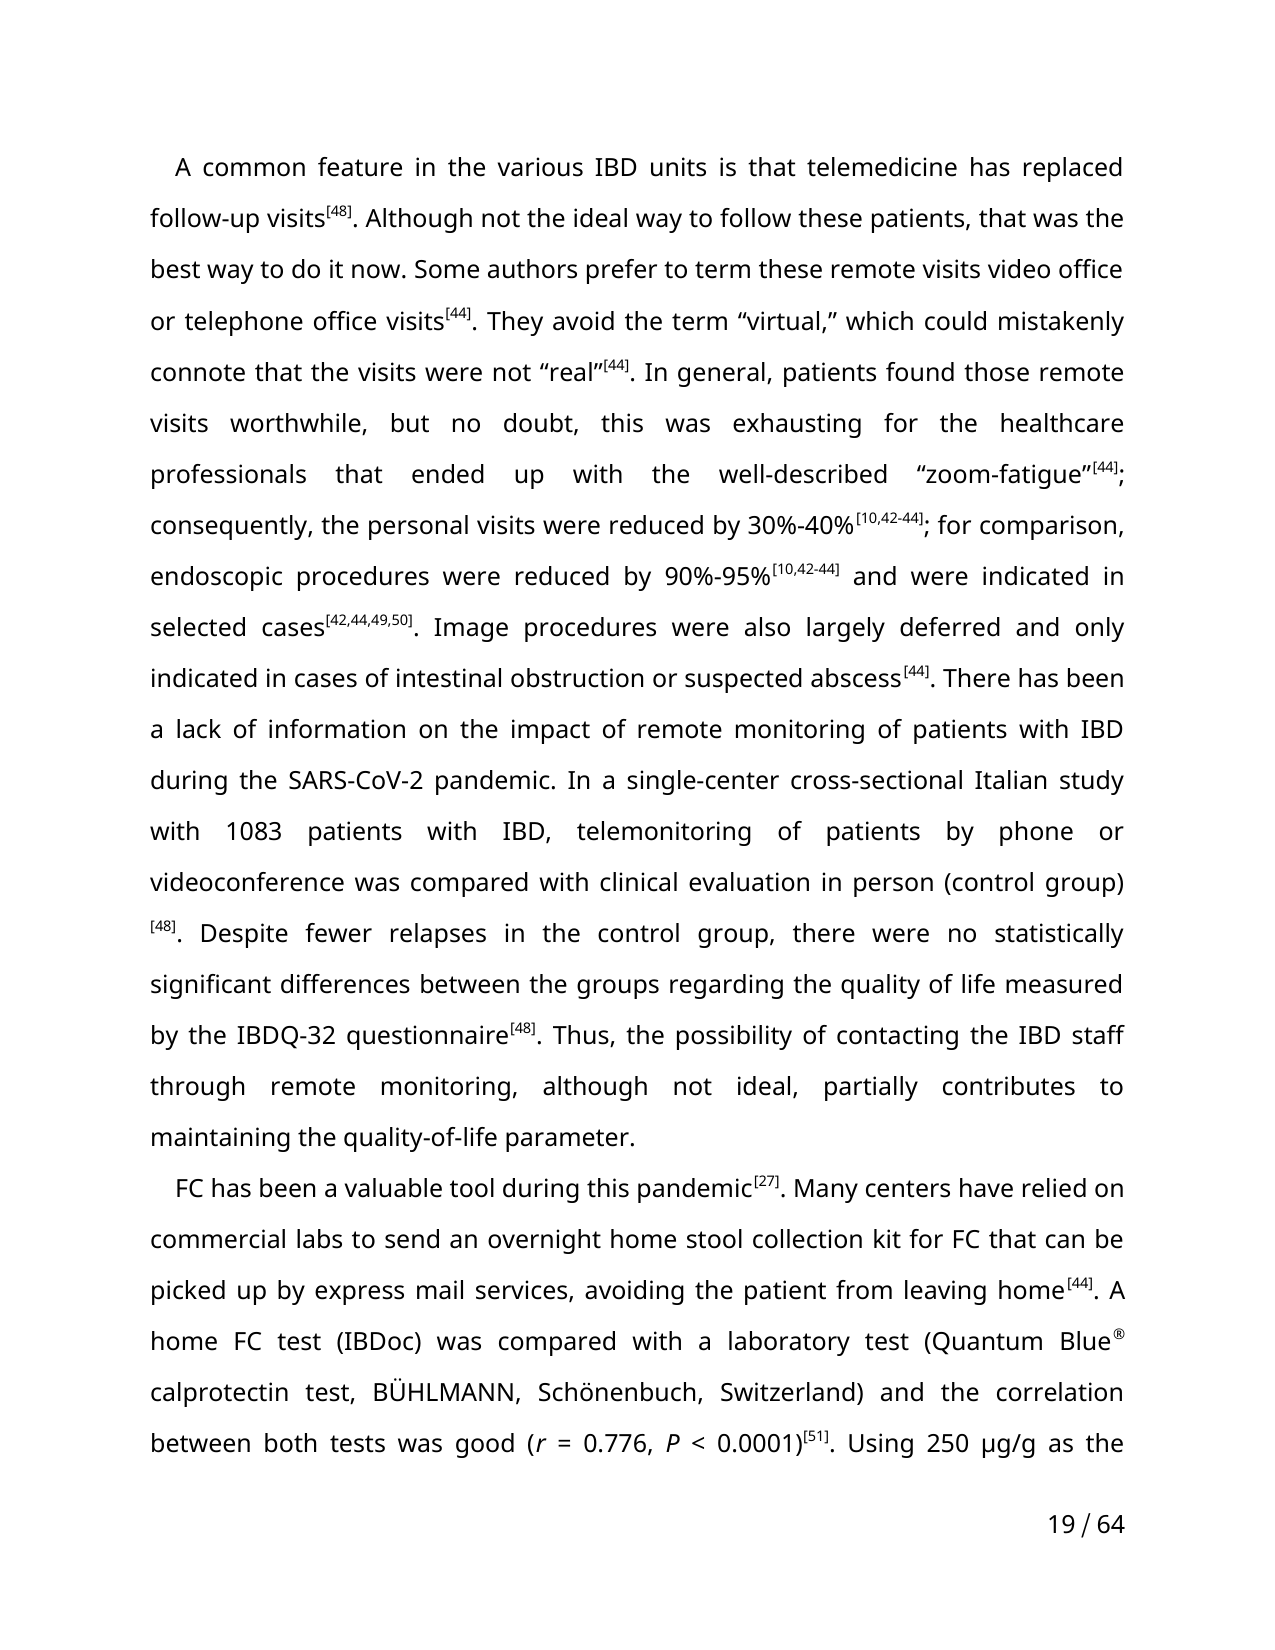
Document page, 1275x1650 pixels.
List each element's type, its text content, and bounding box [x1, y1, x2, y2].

text A common feature in the various IBD units is that telemedicine has replaced follow-up visits[48]. Although not the ideal way to follow these patients, that was the best way to do it now. Some authors prefer to term these remote visits video office or telephone office visits[44]. They avoid the term “virtual,” which could mistakenly connote that the visits were not “real”[44]. In general, patients found those remote visits worthwhile, but no doubt, this was exhausting for the healthcare professionals that ended up with the well-described “zoom-fatigue”[44]; consequently, the personal visits were reduced by 30%-40%[10,42-44]; for comparison, endoscopic procedures were reduced by 90%-95%[10,42-44] and were indicated in selected cases[42,44,49,50]. Image procedures were also largely deferred and only indicated in cases of intestinal obstruction or suspected abscess[44]. There has been a lack of information on the impact of remote monitoring of patients with IBD during the SARS-CoV-2 pandemic. In a single-center cross-sectional Italian study with 1083 patients with IBD, telemonitoring of patients by phone or videoconference was compared with clinical evaluation in person (control group)[48]. Despite fewer relapses in the control group, there were no statistically significant differences between the groups regarding the quality of life measured by the IBDQ-32 questionnaire[48]. Thus, the possibility of contacting the IBD staff through remote monitoring, although not ideal, partially contributes to maintaining the quality-of-life parameter. [150, 150, 1125, 1154]
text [150, 1171, 1125, 1460]
